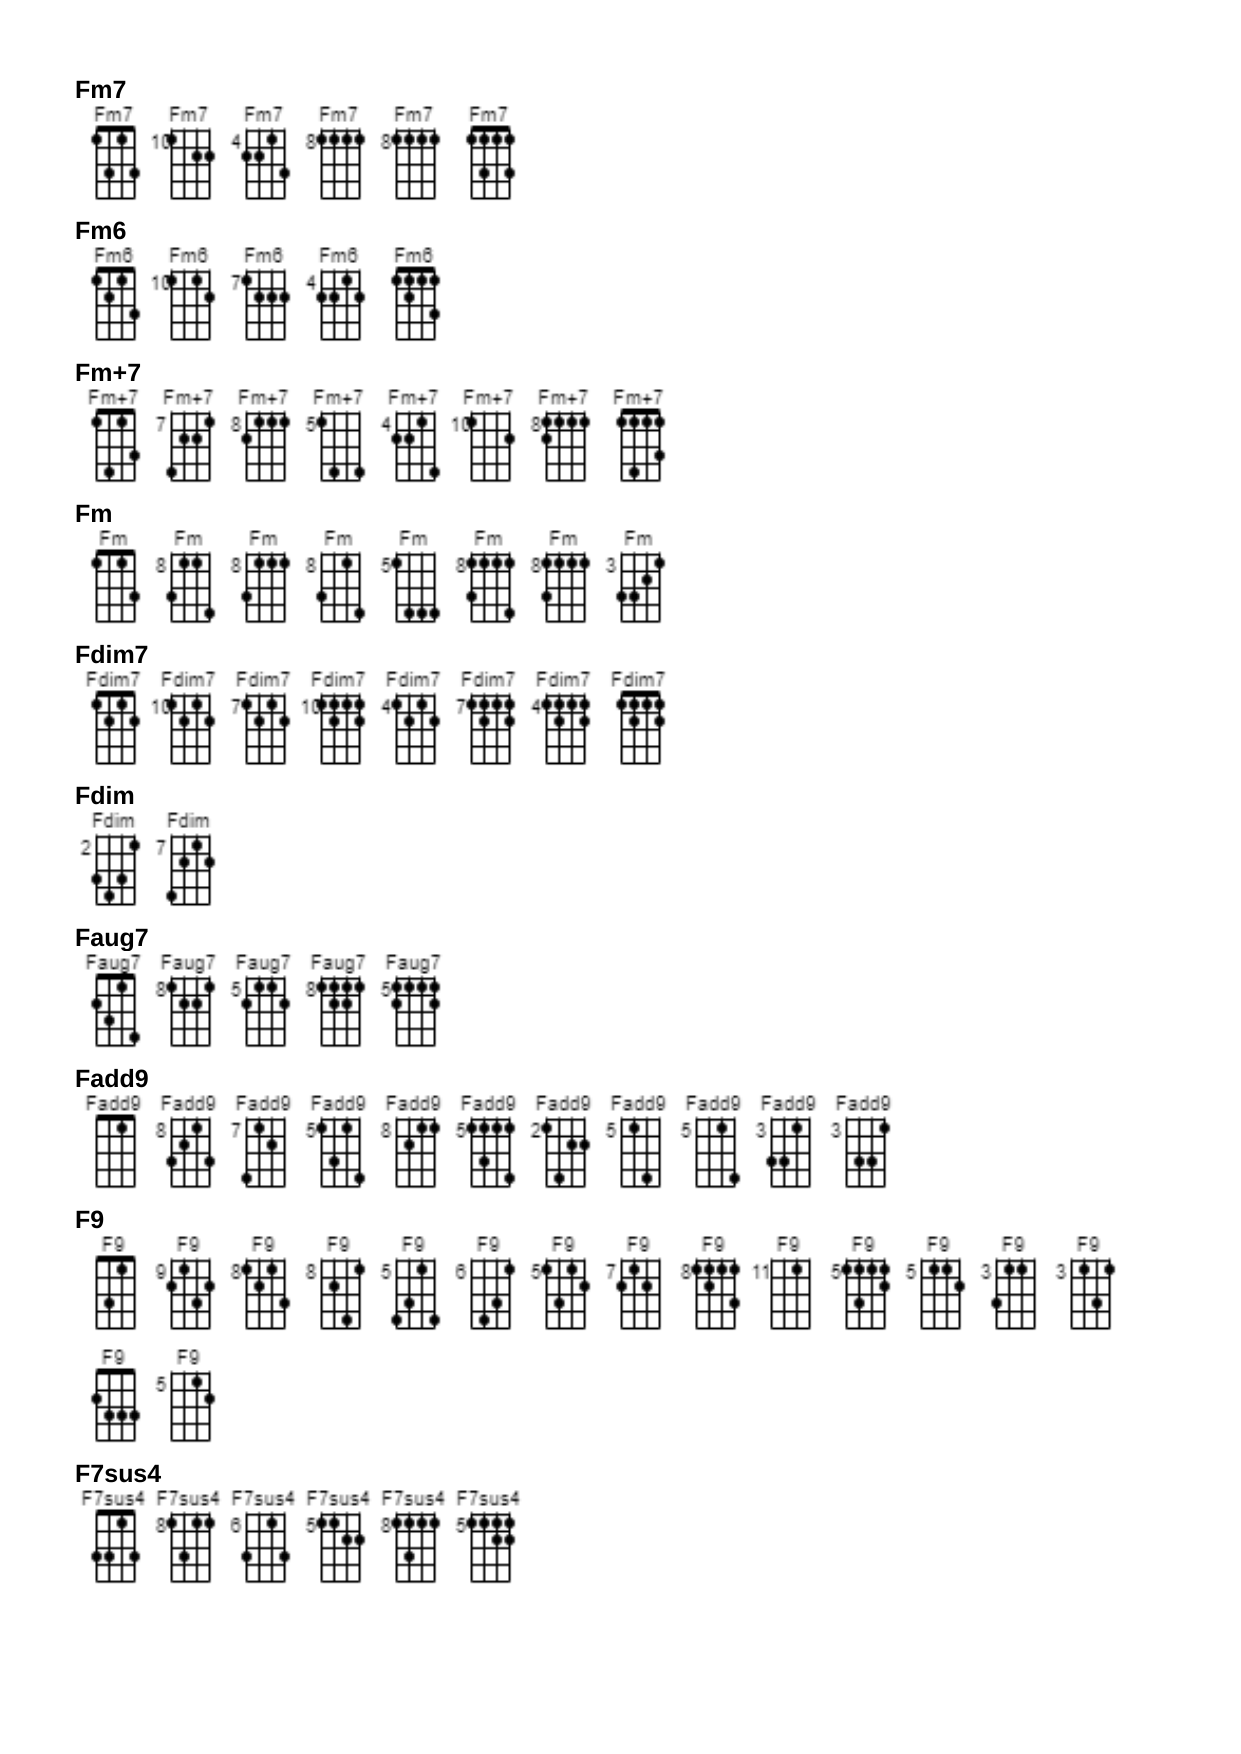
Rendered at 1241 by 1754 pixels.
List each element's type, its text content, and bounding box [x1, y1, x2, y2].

picture [75, 951, 451, 1064]
picture [75, 386, 675, 499]
picture [75, 1487, 525, 1600]
text Faug7 [75, 922, 1165, 951]
text F7sus4 [75, 1459, 1165, 1487]
text Fdim [75, 781, 1165, 810]
text Fm+7 [75, 357, 1165, 386]
picture [75, 245, 451, 358]
text Fm [75, 499, 1165, 527]
picture [75, 1092, 901, 1205]
picture [75, 1233, 1125, 1459]
picture [75, 103, 525, 217]
picture [75, 668, 675, 782]
text Fm7 [75, 75, 1165, 104]
text Fadd9 [75, 1064, 1165, 1092]
text Fm6 [75, 216, 1165, 245]
picture [75, 810, 226, 923]
text F9 [75, 1205, 1165, 1234]
text Fdim7 [75, 640, 1165, 669]
picture [75, 527, 675, 640]
